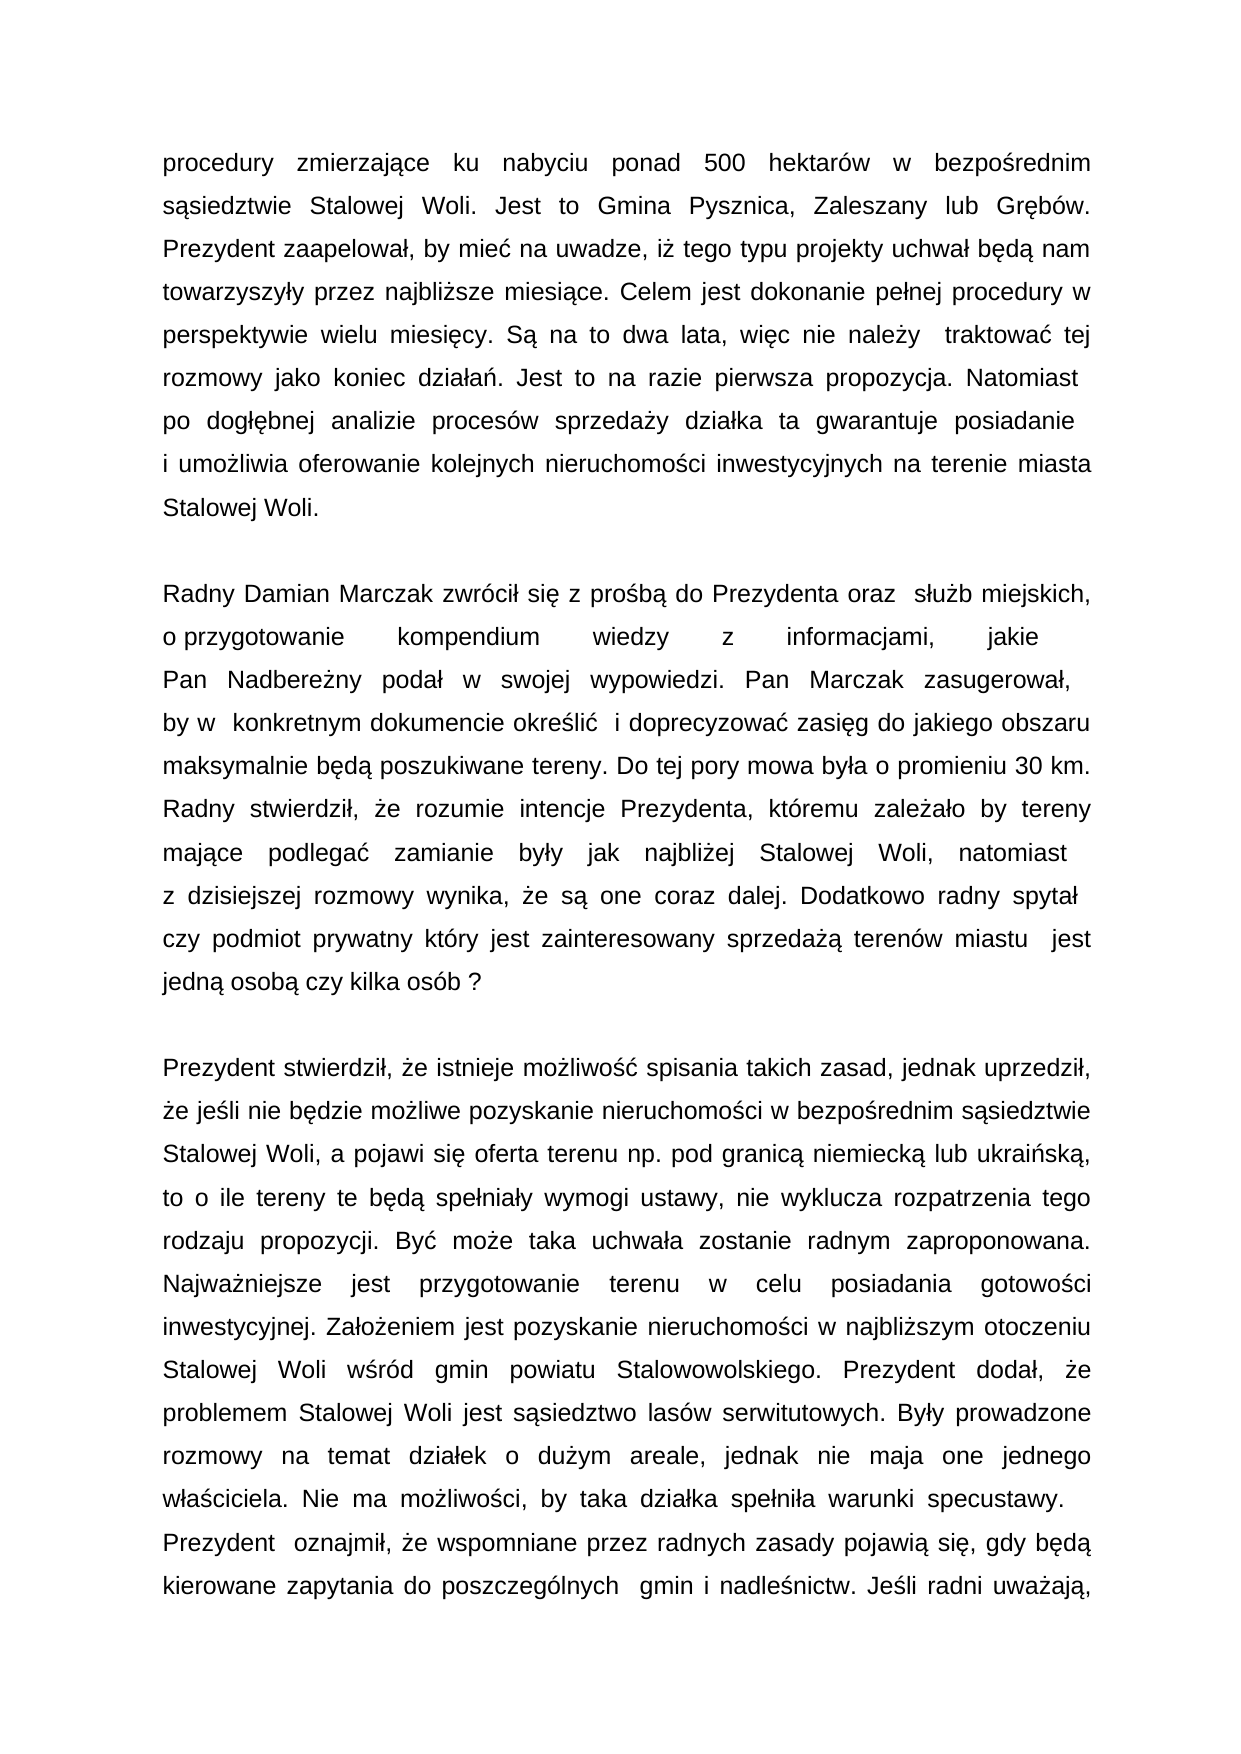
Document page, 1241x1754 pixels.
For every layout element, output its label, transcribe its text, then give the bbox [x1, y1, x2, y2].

text Radny Damian Marczak zwrócił się z prośbą do Prezydenta oraz służb miejskich, o przygotowanie kompendium wiedzy z informacjami, jakie Pan Nadbereżny podał w swojej wypowiedzi. Pan Marczak zasugerował, by w konkretnym dokumencie określić i doprecyzować zasięg do jakiego obszaru maksymalnie będą poszukiwane tereny. Do tej pory mowa była o promieniu 30 km. Radny stwierdził, że rozumie intencje Prezydenta, któremu zależało by tereny mające podlegać zamianie były jak najbliżej Stalowej Woli, natomiast z dzisiejszej rozmowy wynika, że są one coraz dalej. Dodatkowo radny spytał czy podmiot prywatny który jest zainteresowany sprzedażą terenów miastu jest jedną osobą czy kilka osób ? [162, 579, 1093, 996]
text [162, 148, 1093, 521]
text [162, 1053, 1093, 1599]
